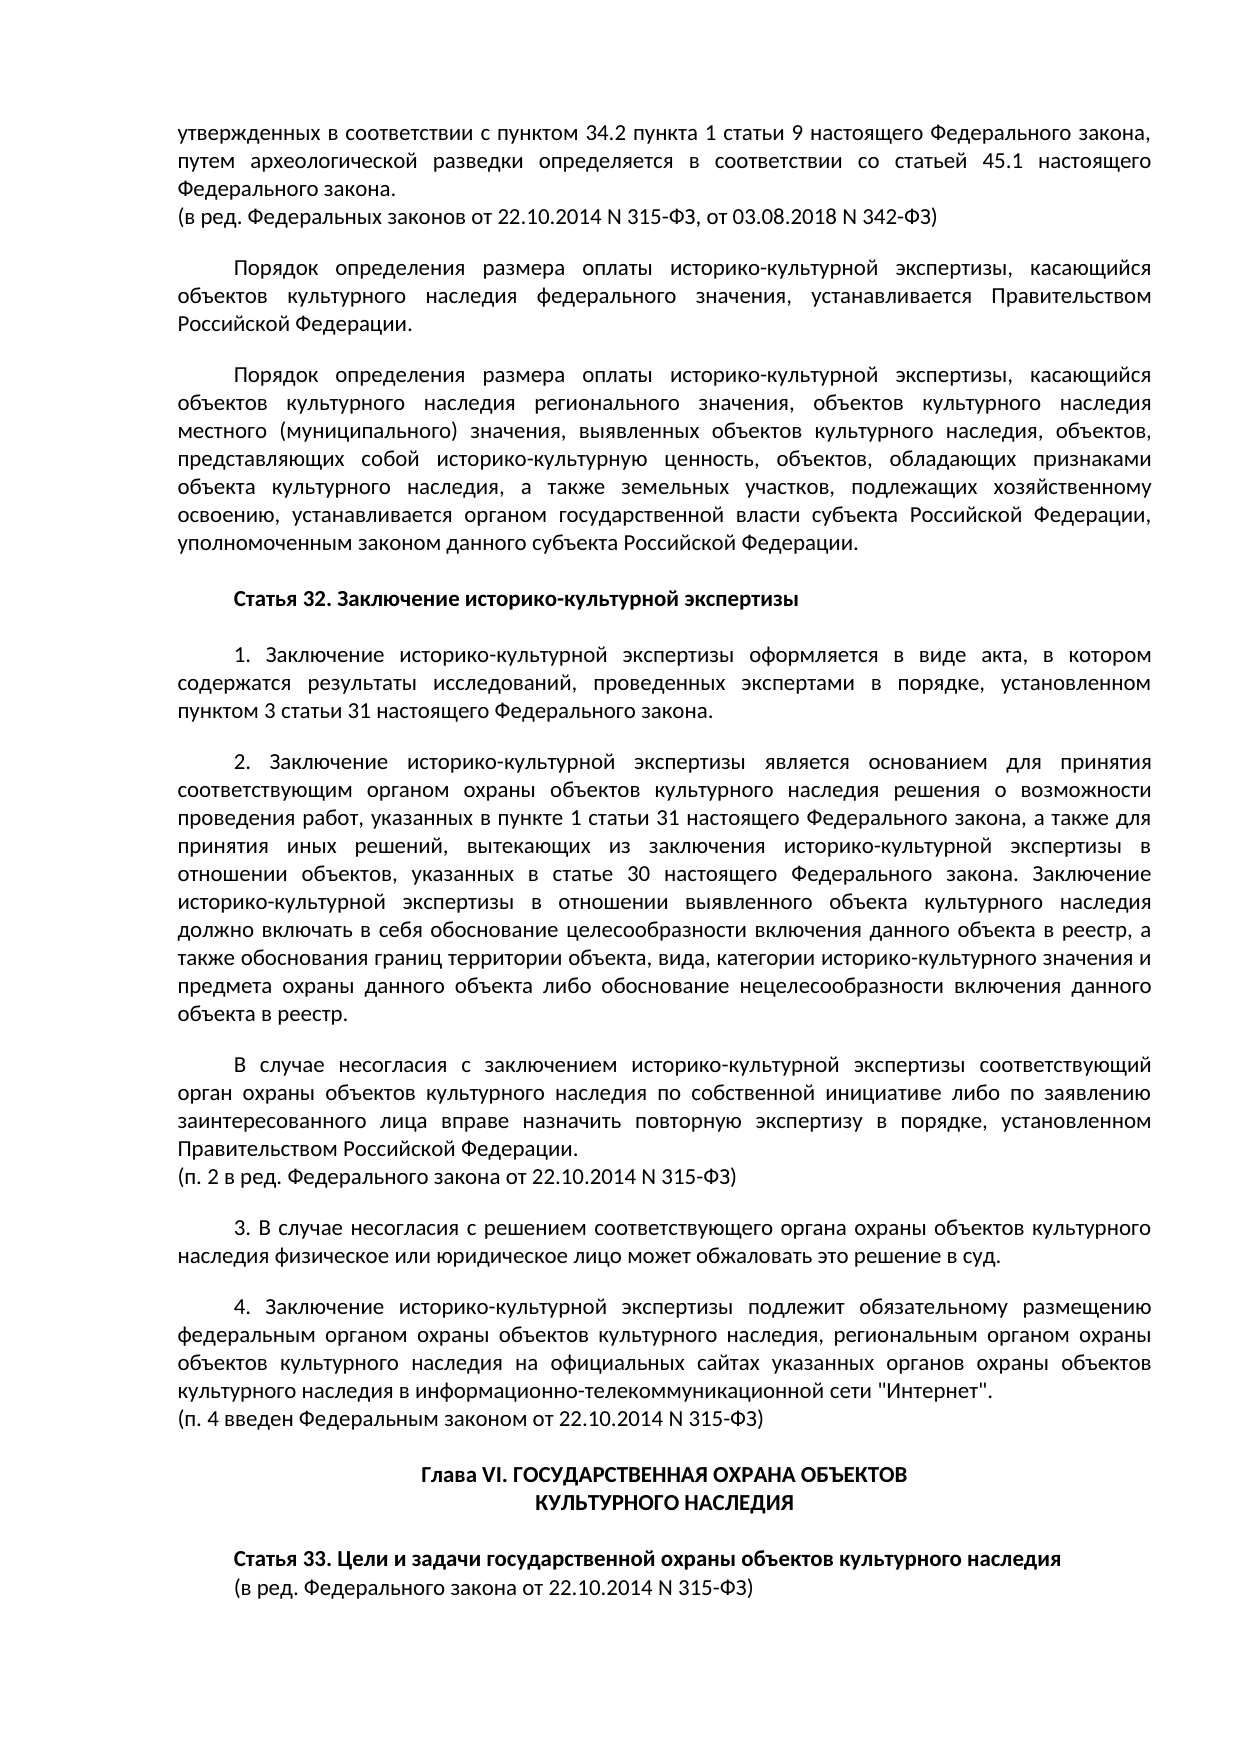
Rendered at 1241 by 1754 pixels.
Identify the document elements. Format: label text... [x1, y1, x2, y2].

title КУЛЬТУРНОГО НАСЛЕДИЯ [177, 1488, 1152, 1517]
title Статья 33. Цели и задачи государственной охраны объектов культурного наследия [177, 1544, 1152, 1573]
text (в ред. Федерального закона от 22.10.2014 N 315-ФЗ) [177, 1573, 1152, 1601]
text 3. В случае несогласия с решением соответствующего органа охраны объектов культурного наследия физическое или юридическое лицо может обжаловать это решение в суд. [177, 1213, 1152, 1269]
text 2. Заключение историко-культурной экспертизы является основанием для принятия соответствующим органом охраны объектов культурного наследия решения о возможности проведения работ, указанных в пункте 1 статьи 31 настоящего Федерального закона, а также для принятия иных решений, вытекающих из заключения историко-культурной экспертизы в отношении объектов, указанных в статье 30 настоящего Федерального закона. Заключение историко-культурной экспертизы в отношении выявленного объекта культурного наследия должно включать в себя обоснование целесообразности включения данного объекта в реестр, а также обоснования границ территории объекта, вида, категории историко-культурного значения и предмета охраны данного объекта либо обоснование нецелесообразности включения данного объекта в реестр. [177, 747, 1152, 1027]
text (п. 2 в ред. Федерального закона от 22.10.2014 N 315-ФЗ) [177, 1162, 1152, 1191]
text 4. Заключение историко-культурной экспертизы подлежит обязательному размещению федеральным органом охраны объектов культурного наследия, региональным органом охраны объектов культурного наследия на официальных сайтах указанных органов охраны объектов культурного наследия в информационно-телекоммуникационной сети "Интернет". [177, 1292, 1152, 1404]
title Статья 32. Заключение историко-культурной экспертизы [177, 584, 1152, 612]
text (в ред. Федеральных законов от 22.10.2014 N 315-ФЗ, от 03.08.2018 N 342-ФЗ) [177, 202, 1152, 230]
text Порядок определения размера оплаты историко-культурной экспертизы, касающийся объектов культурного наследия регионального значения, объектов культурного наследия местного (муниципального) значения, выявленных объектов культурного наследия, объектов, представляющих собой историко-культурную ценность, объектов, обладающих признаками объекта культурного наследия, а также земельных участков, подлежащих хозяйственному освоению, устанавливается органом государственной власти субъекта Российской Федерации, уполномоченным законом данного субъекта Российской Федерации. [177, 360, 1152, 556]
title Глава VI. ГОСУДАРСТВЕННАЯ ОХРАНА ОБЪЕКТОВ [177, 1461, 1152, 1488]
text 1. Заключение историко-культурной экспертизы оформляется в виде акта, в котором содержатся результаты исследований, проведенных экспертами в порядке, установленном пунктом 3 статьи 31 настоящего Федерального закона. [177, 640, 1152, 724]
text В случае несогласия с заключением историко-культурной экспертизы соответствующий орган охраны объектов культурного наследия по собственной инициативе либо по заявлению заинтересованного лица вправе назначить повторную экспертизу в порядке, установленном Правительством Российской Федерации. [177, 1050, 1152, 1162]
text (п. 4 введен Федеральным законом от 22.10.2014 N 315-ФЗ) [177, 1404, 1152, 1432]
text Порядок определения размера оплаты историко-культурной экспертизы, касающийся объектов культурного наследия федерального значения, устанавливается Правительством Российской Федерации. [177, 253, 1152, 337]
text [177, 118, 1152, 202]
